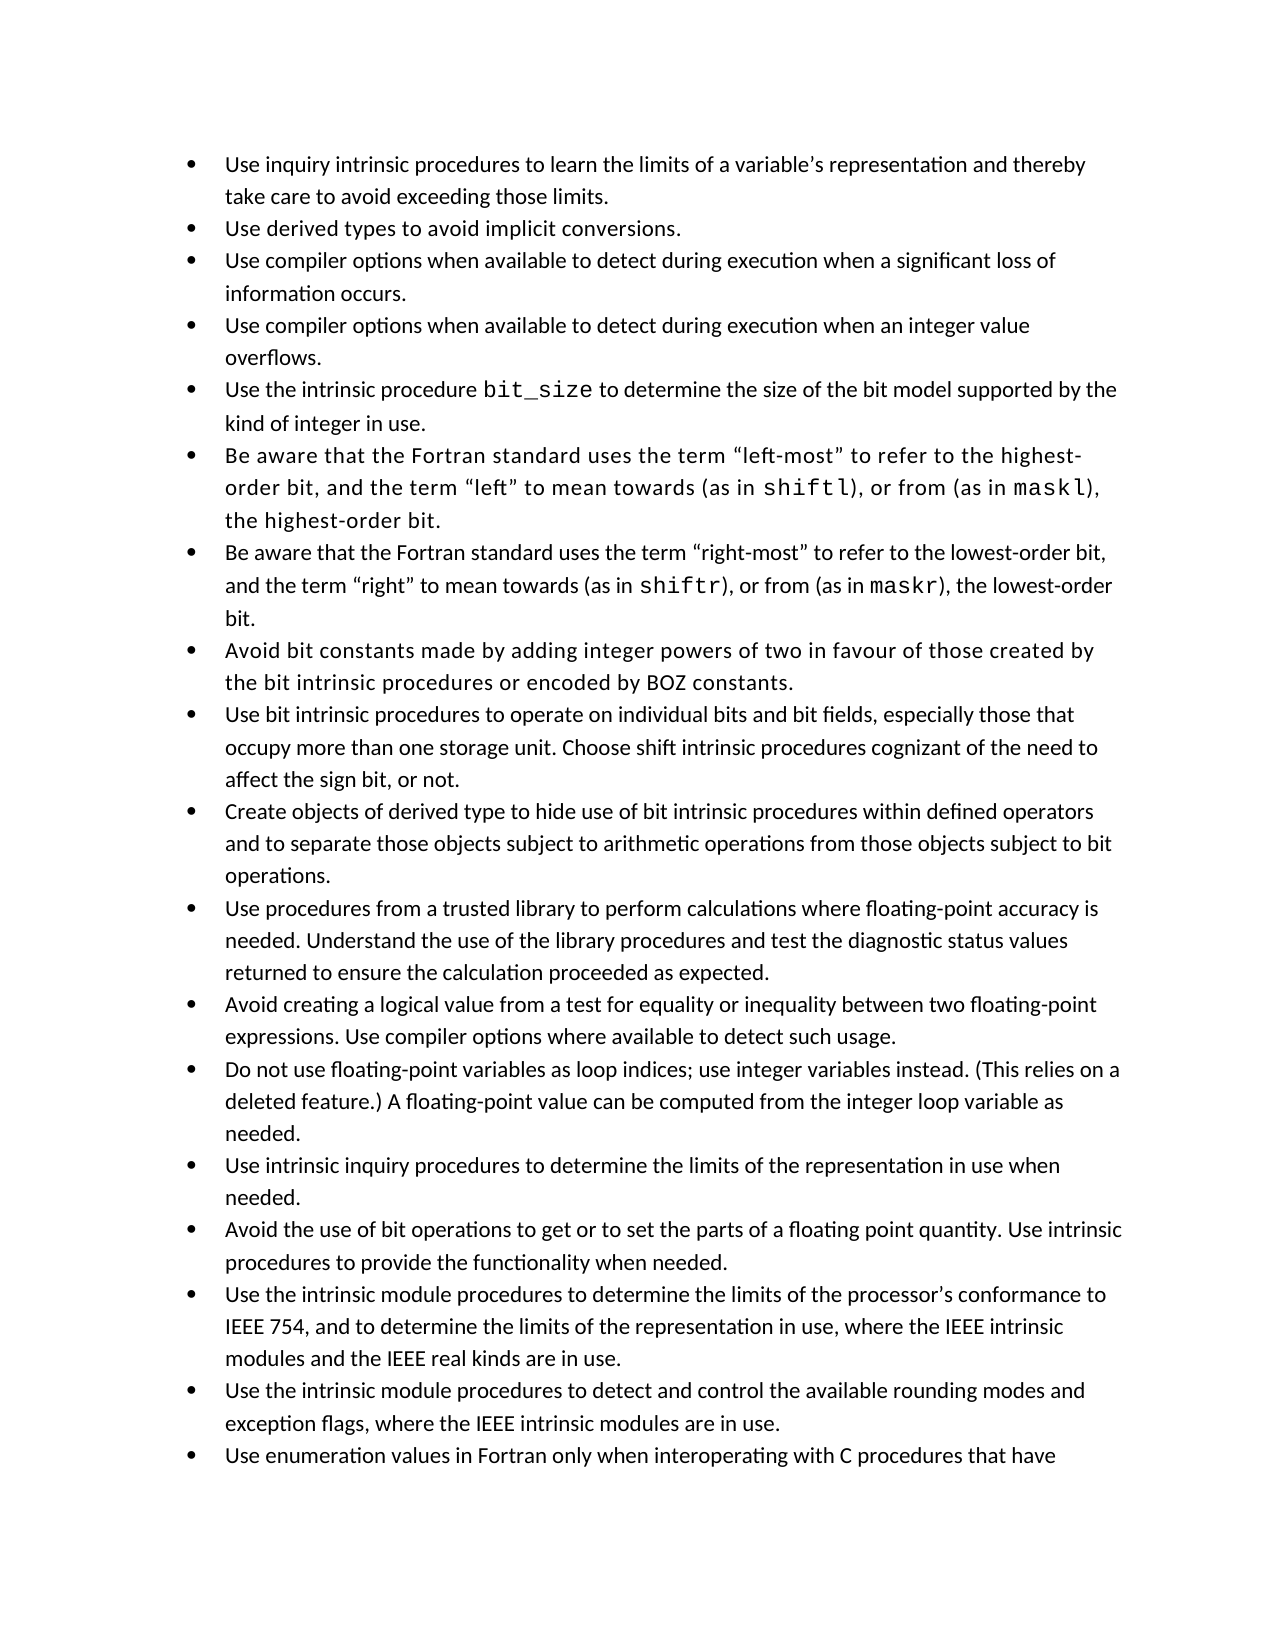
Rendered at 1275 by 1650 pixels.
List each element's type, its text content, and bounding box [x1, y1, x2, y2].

text Avoid bit constants made by adding integer powers of two in favour of those created by the bit intrinsic procedures or encoded by BOZ constants. [187, 636, 1125, 696]
text Use intrinsic inquiry procedures to determine the limits of the representation in use when needed. [187, 1151, 1125, 1211]
text Use procedures from a trusted library to perform calculations where floating-point accuracy is needed. Understand the use of the library procedures and test the diagnostic status values returned to ensure the calculation proceeded as expected. [187, 894, 1125, 986]
text Avoid creating a logical value from a test for equality or inequality between two floating-point expressions. Use compiler options where available to detect such usage. [187, 990, 1125, 1051]
text Use compiler options when available to detect during execution when an integer value overflows. [187, 311, 1125, 371]
text Use the intrinsic procedure bit_size to determine the size of the bit model supported by the kind of integer in use. [187, 375, 1125, 437]
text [187, 1441, 1125, 1469]
text Use the intrinsic module procedures to determine the limits of the processor’s conformance to IEEE 754, and to determine the limits of the representation in use, where the IEEE intrinsic modules and the IEEE real kinds are in use. [187, 1280, 1125, 1372]
text Use compiler options when available to detect during execution when a significant loss of information occurs. [187, 247, 1125, 307]
text Use inquiry intrinsic procedures to learn the limits of a variable’s representation and thereby take care to avoid exceeding those limits. [187, 150, 1125, 210]
text Be aware that the Fortran standard uses the term “left-most” to refer to the highest-order bit, and the term “left” to mean towards (as in shiftl), or from (as in maskl), the highest-order bit. [187, 441, 1125, 534]
text Do not use floating-point variables as loop indices; use integer variables instead. (This relies on a deleted feature.) A floating-point value can be computed from the integer loop variable as needed. [187, 1055, 1125, 1147]
text Use derived types to avoid implicit conversions. [187, 214, 1125, 242]
text Use the intrinsic module procedures to detect and control the available rounding modes and exception flags, where the IEEE intrinsic modules are in use. [187, 1377, 1125, 1437]
text Be aware that the Fortran standard uses the term “right-most” to refer to the lowest-order bit, and the term “right” to mean towards (as in shiftr), or from (as in maskr), the lowest-order bit. [187, 538, 1125, 632]
text Create objects of derived type to hide use of bit intrinsic procedures within defined operators and to separate those objects subject to arithmetic operations from those objects subject to bit operations. [187, 797, 1125, 889]
text Avoid the use of bit operations to get or to set the parts of a floating point quantity. Use intrinsic procedures to provide the functionality when needed. [187, 1216, 1125, 1276]
text Use bit intrinsic procedures to operate on individual bits and bit fields, especially those that occupy more than one storage unit. Choose shift intrinsic procedures cognizant of the need to affect the sign bit, or not. [187, 701, 1125, 793]
